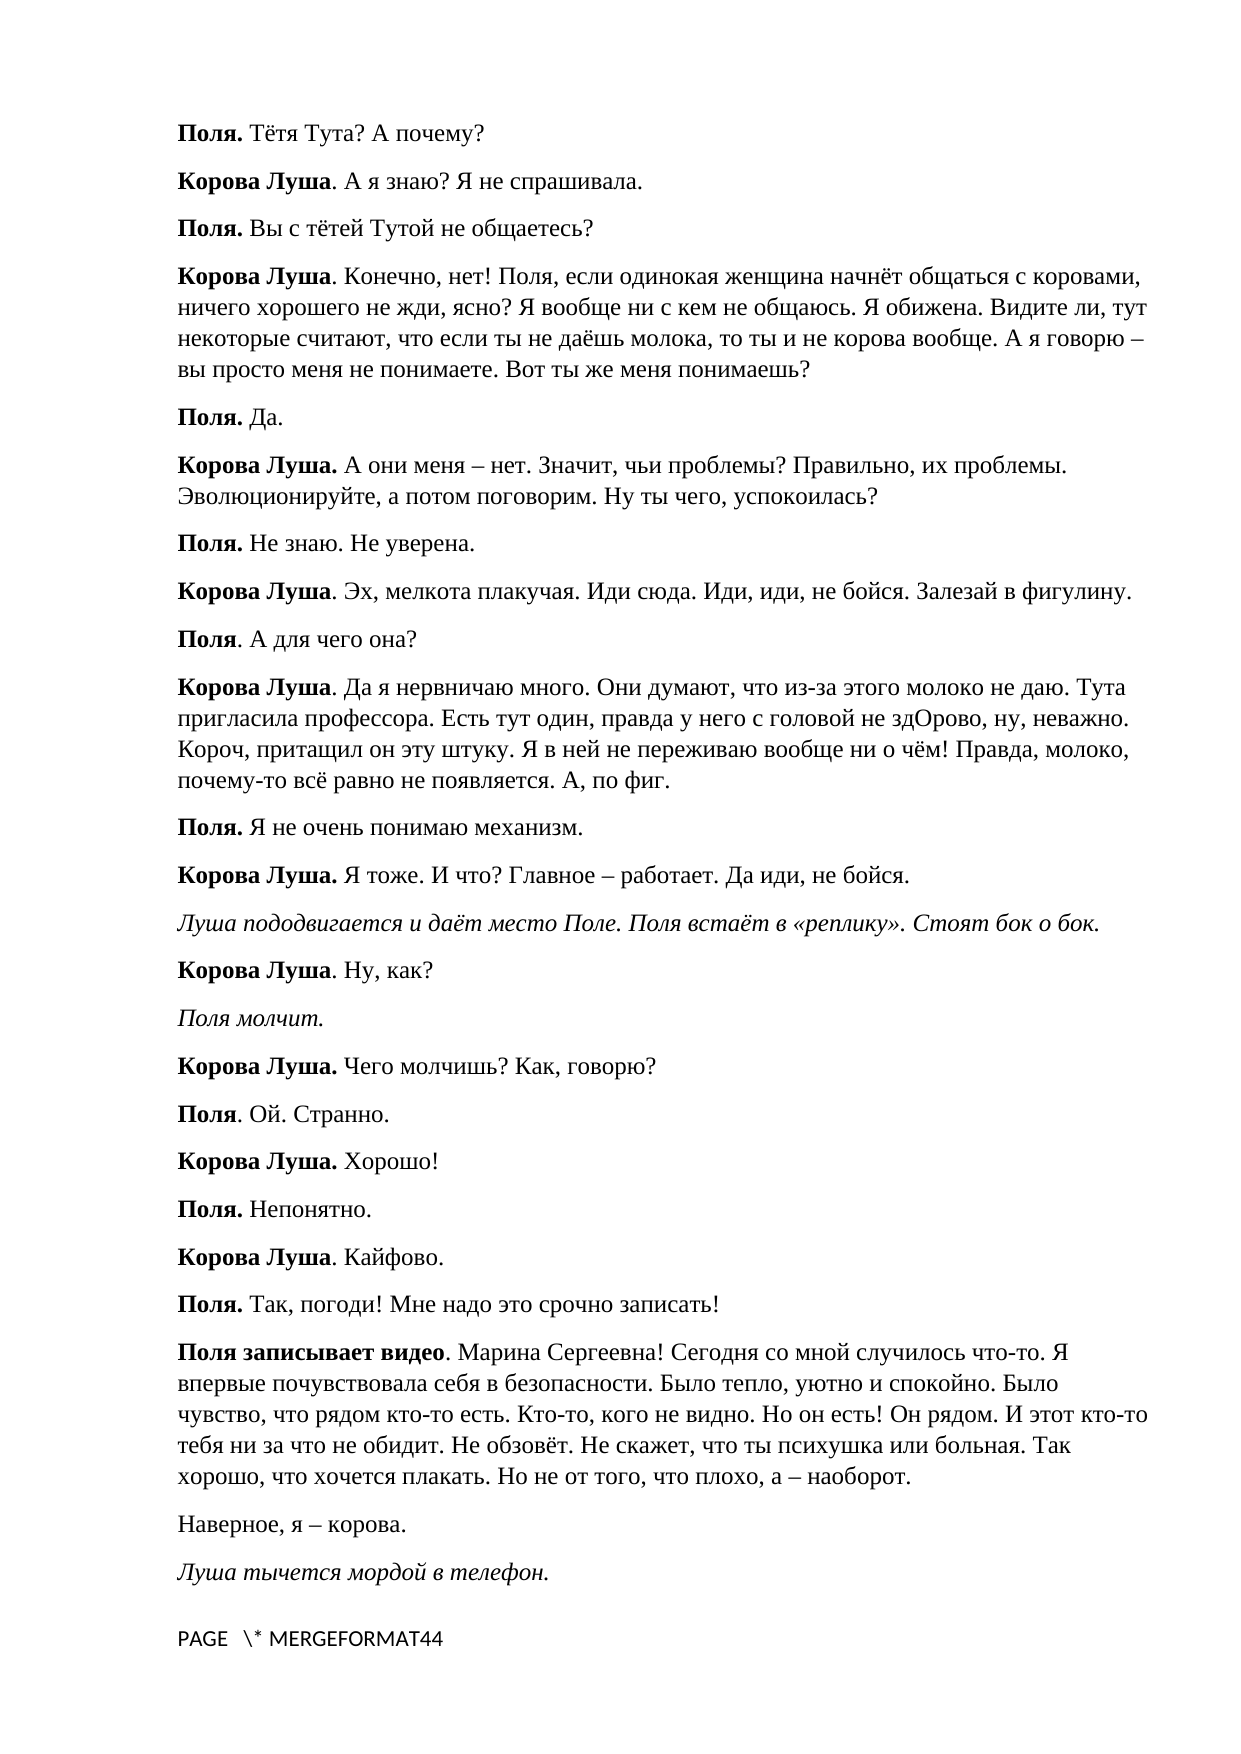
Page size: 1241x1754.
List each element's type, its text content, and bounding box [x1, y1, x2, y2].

text Корова Луша. Кайфово. [177, 1242, 1152, 1271]
text Поля записывает видео. Марина Сергеевна! Сегодня со мной случилось что-то. Я впервые почувствовала себя в безопасности. Было тепло, уютно и спокойно. Было чувство, что рядом кто-то есть. Кто-то, кого не видно. Но он есть! Он рядом. И этот кто-то тебя ни за что не обидит. Не обзовёт. Не скажет, что ты психушка или больная. Так хорошо, что хочется плакать. Но не от того, что плохо, а – наоборот. [177, 1337, 1152, 1490]
text Поля. Я не очень понимаю механизм. [177, 812, 1152, 841]
text Поля. Непонятно. [177, 1194, 1152, 1223]
text Корова Луша. А они меня – нет. Значит, чьи проблемы? Правильно, их проблемы. Эволюционируйте, а потом поговорим. Ну ты чего, успокоилась? [177, 450, 1152, 509]
text Корова Луша. Ну, как? [177, 956, 1152, 984]
text Корова Луша. Конечно, нет! Поля, если одинокая женщина начнёт общаться с коровами, ничего хорошего не жди, ясно? Я вообще ни с кем не общаюсь. Я обижена. Видите ли, тут некоторые считают, что если ты не даёшь молока, то ты и не корова вообще. А я говорю – вы просто меня не понимаете. Вот ты же меня понимаешь? [177, 261, 1152, 383]
text Поля. Ой. Странно. [177, 1099, 1152, 1127]
text Корова Луша. Да я нервничаю много. Они думают, что из-за этого молоко не даю. Тута пригласила профессора. Есть тут один, правда у него с головой не здОрово, ну, неважно. Короч, притащил он эту штуку. Я в ней не переживаю вообще ни о чём! Правда, молоко, почему-то всё равно не появляется. А, по фиг. [177, 672, 1152, 793]
text Корова Луша. Хорошо! [177, 1146, 1152, 1175]
text Поля. Тётя Тута? А почему? [177, 118, 1152, 147]
text Корова Луша. Я тоже. И что? Главное – работает. Да иди, не бойся. [177, 860, 1152, 889]
text Поля. Так, погоди! Мне надо это срочно записать! [177, 1289, 1152, 1318]
text Поля молчит. [177, 1003, 1152, 1032]
text Поля. Не знаю. Не уверена. [177, 528, 1152, 557]
text Корова Луша. Эх, мелкота плакучая. Иди сюда. Иди, иди, не бойся. Залезай в фигулину. [177, 576, 1152, 605]
text Поля. А для чего она? [177, 624, 1152, 653]
text Корова Луша. Чего молчишь? Как, говорю? [177, 1051, 1152, 1080]
text Луша пододвигается и даёт место Поле. Поля встаёт в «реплику». Стоят бок о бок. [177, 908, 1152, 937]
text Наверное, я – корова. [177, 1509, 1152, 1538]
text Поля. Вы с тётей Тутой не общаетесь? [177, 213, 1152, 242]
text Поля. Да. [177, 402, 1152, 431]
text Корова Луша. А я знаю? Я не спрашивала. [177, 166, 1152, 194]
text Луша тычется мордой в телефон. [177, 1557, 1152, 1586]
